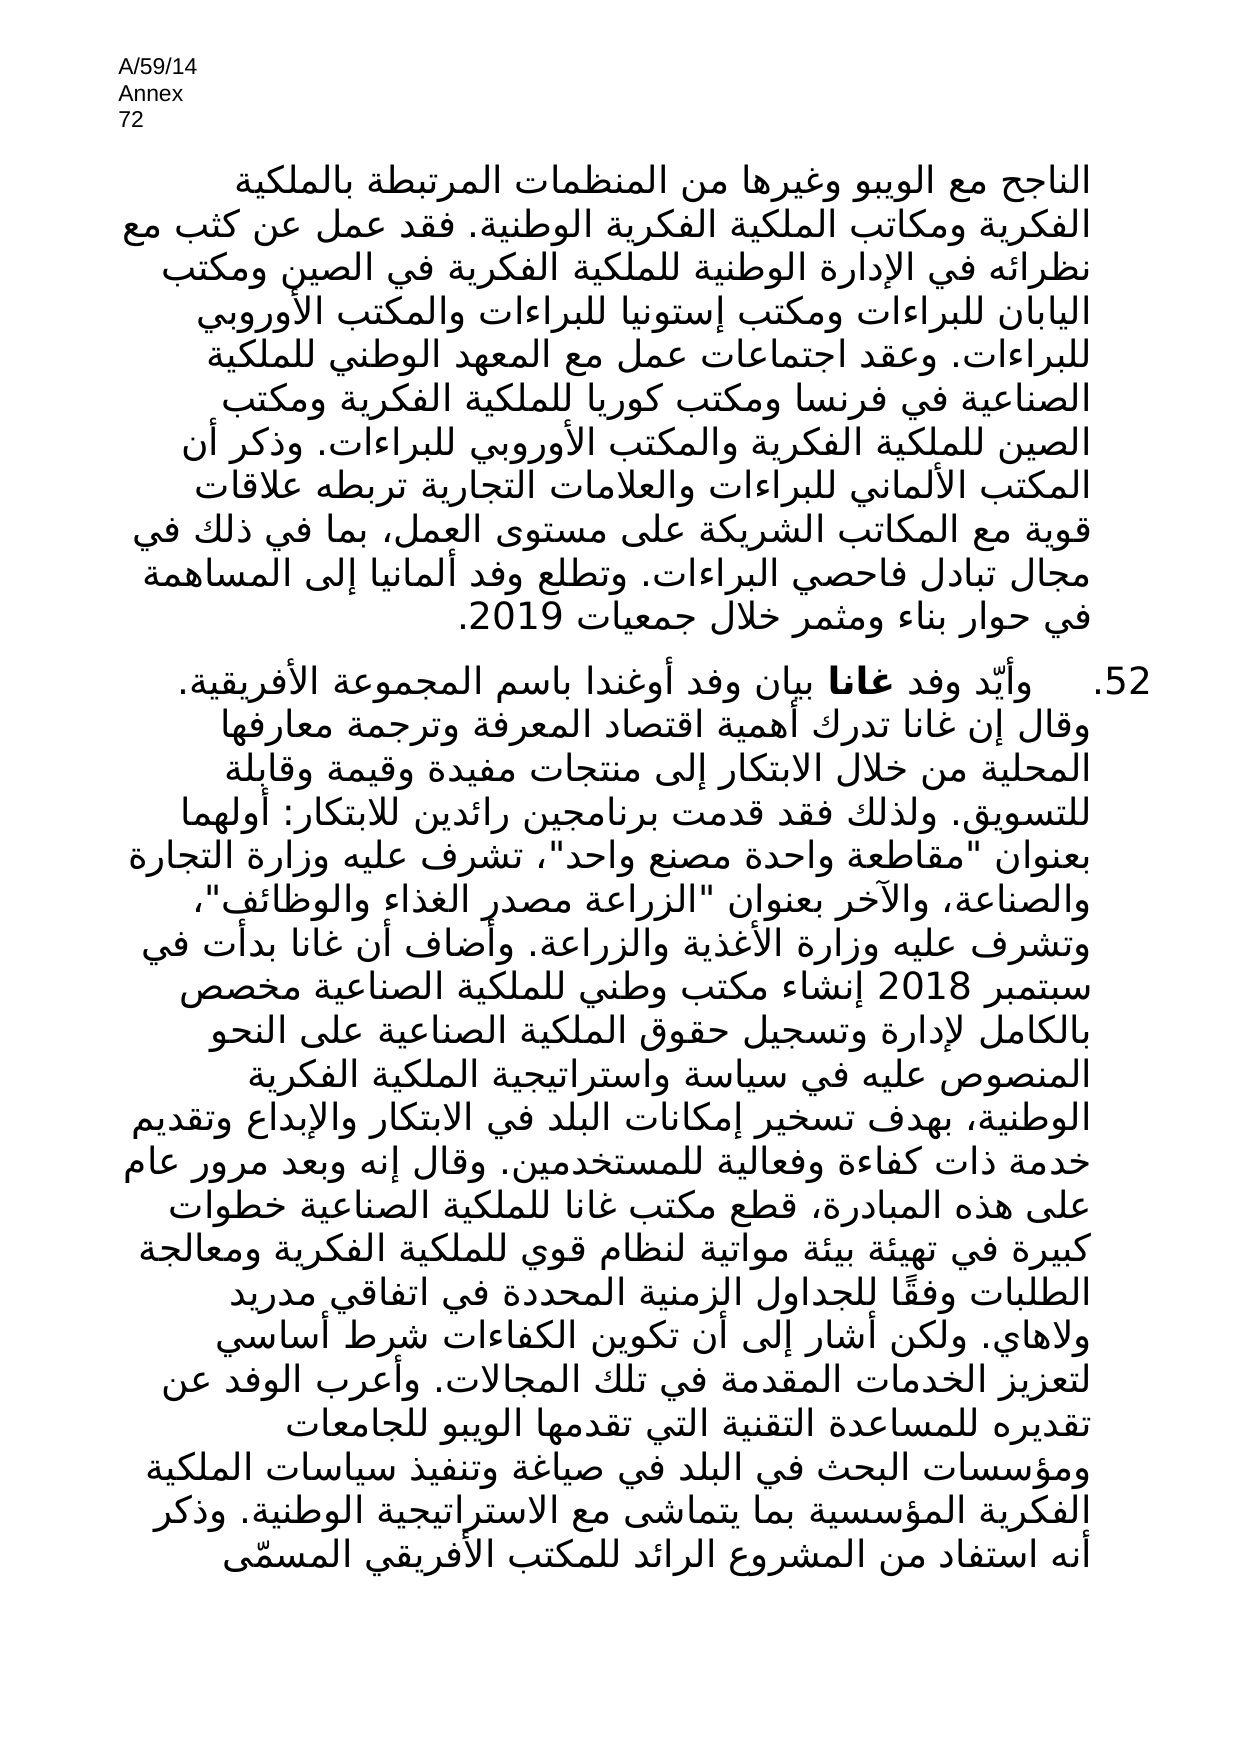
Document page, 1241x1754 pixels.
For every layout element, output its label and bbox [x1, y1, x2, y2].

text [118, 158, 1092, 639]
text [118, 659, 1092, 1576]
